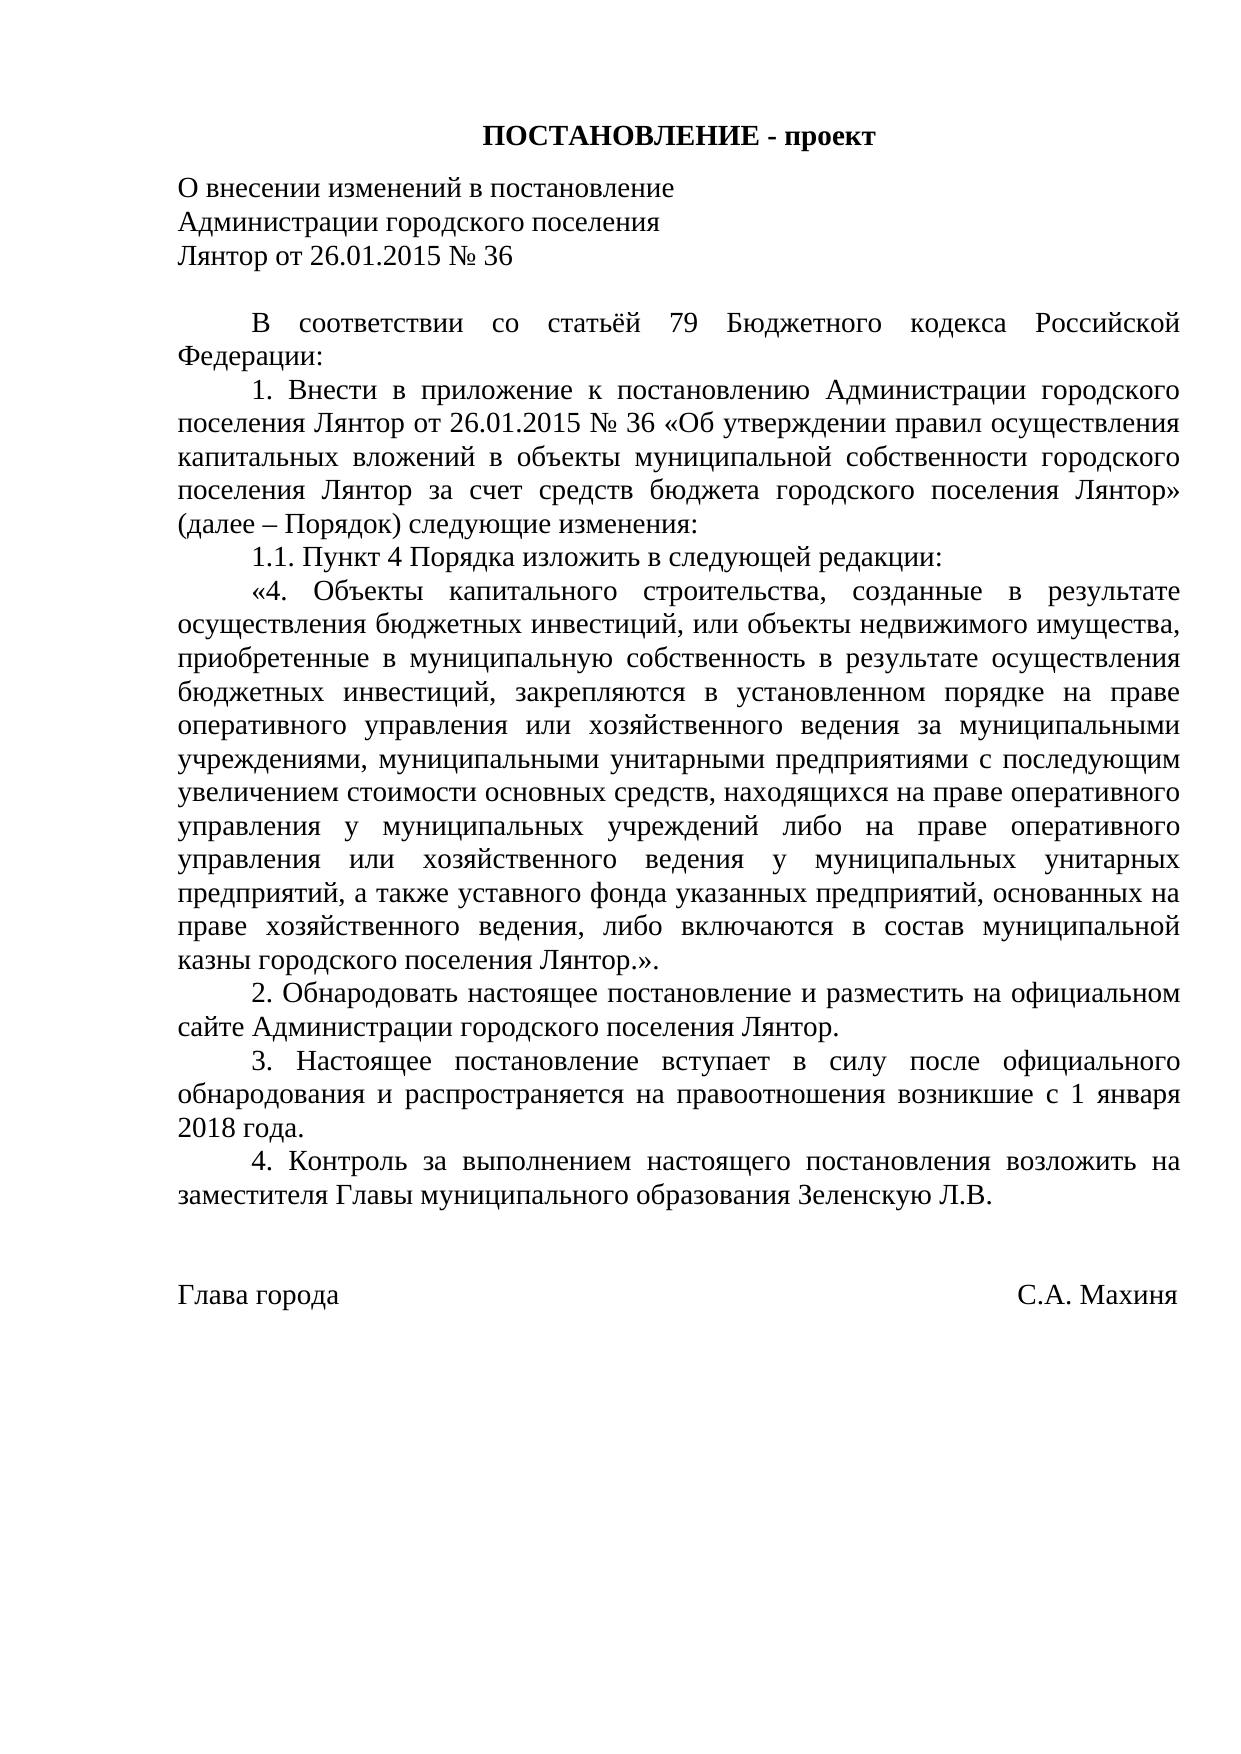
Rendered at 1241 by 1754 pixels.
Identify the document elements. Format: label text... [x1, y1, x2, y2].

text Администрации городского поселения [177, 204, 1181, 238]
text ПОСТАНОВЛЕНИЕ - проект [177, 118, 1181, 152]
text Лянтор от 26.01.2015 № 36 [177, 238, 1181, 271]
text О внесении изменений в постановление [177, 171, 1181, 204]
text 2. Обнародовать настоящее постановление и разместить на официальном сайте Администрации городского поселения Лянтор. [177, 976, 1181, 1043]
text В соответствии со статьёй 79 Бюджетного кодекса Российской Федерации: [177, 305, 1181, 372]
text 1. Внести в приложение к постановлению Администрации городского поселения Лянтор от 26.01.2015 № 36 «Об утверждении правил осуществления капитальных вложений в объекты муниципальной собственности городского поселения Лянтор за счет средств бюджета городского поселения Лянтор» (далее – Порядок) следующие изменения: [177, 372, 1181, 539]
text 3. Настоящее постановление вступает в силу после официального обнародования и распространяется на правоотношения возникшие с 1 января 2018 года. [177, 1043, 1181, 1143]
text 4. Контроль за выполнением настоящего постановления возложить на заместителя Главы муниципального образования Зеленскую Л.В. [177, 1143, 1181, 1210]
text Глава города С.А. Махиня [177, 1277, 1181, 1311]
text «4. Объекты капитального строительства, созданные в результате осуществления бюджетных инвестиций, или объекты недвижимого имущества, приобретенные в муниципальную собственность в результате осуществления бюджетных инвестиций, закрепляются в установленном порядке на праве оперативного управления или хозяйственного ведения за муниципальными учреждениями, муниципальными унитарными предприятиями с последующим увеличением стоимости основных средств, находящихся на праве оперативного управления у муниципальных учреждений либо на праве оперативного управления или хозяйственного ведения у муниципальных унитарных предприятий, а также уставного фонда указанных предприятий, основанных на праве хозяйственного ведения, либо включаются в состав муниципальной казны городского поселения Лянтор.». [177, 573, 1181, 976]
text 1.1. Пункт 4 Порядка изложить в следующей редакции: [177, 539, 1181, 573]
